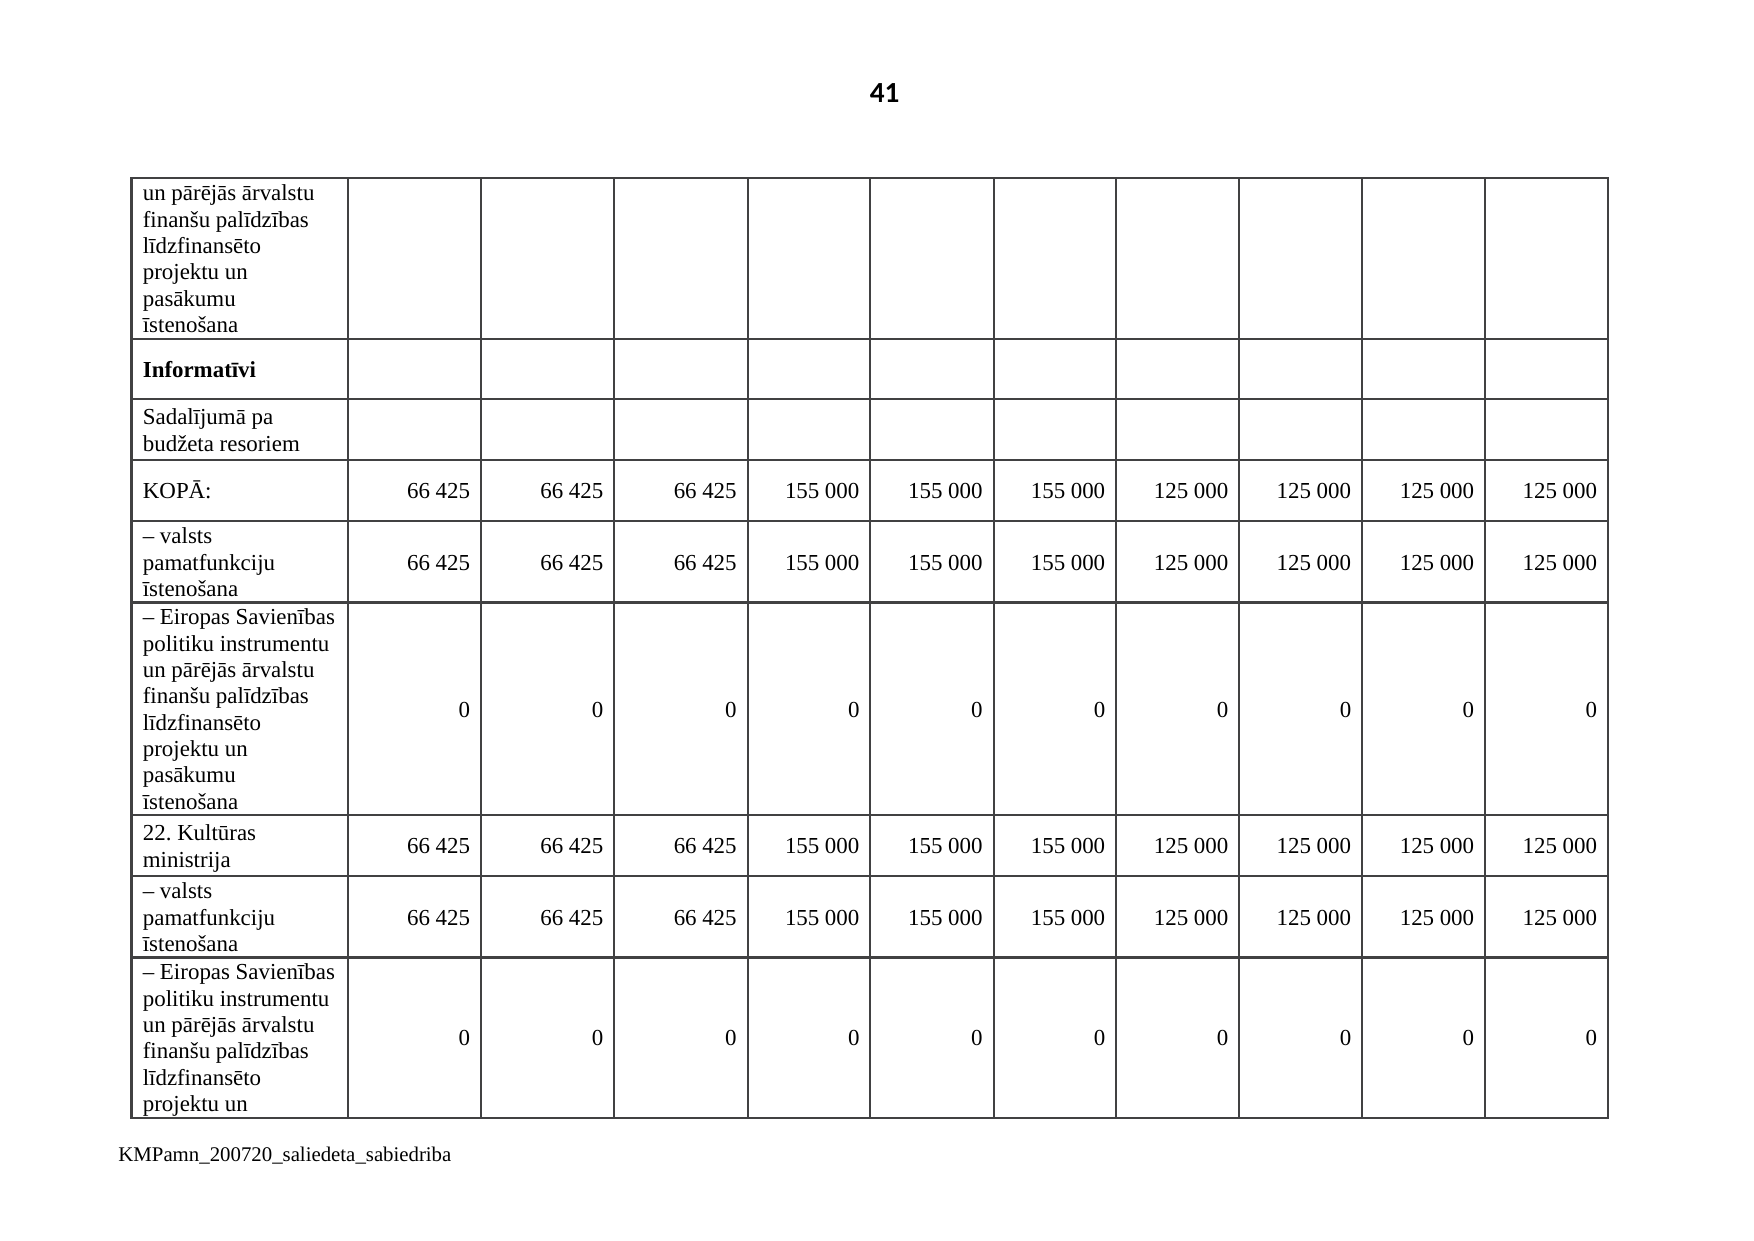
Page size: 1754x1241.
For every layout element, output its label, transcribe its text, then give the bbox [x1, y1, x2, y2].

table_cell 155 000 [871, 816, 993, 875]
table_cell – Eiropas Savienības politiku instrumentu un pārējās ārvalstu finanšu palīdzības līdzfinansēto projektu un pasākumu īstenošana [133, 604, 347, 814]
table_cell 0 [1363, 959, 1484, 1117]
table_cell [482, 340, 613, 398]
table_cell 0 [1117, 959, 1238, 1117]
table_cell [871, 340, 993, 398]
table_cell 66 425 [615, 877, 747, 956]
table_cell 125 000 [1486, 522, 1607, 601]
table_cell 0 [749, 179, 869, 337]
table_cell [995, 340, 1115, 398]
table_cell – valsts pamatfunkciju īstenošana [133, 877, 347, 956]
table_cell 66 425 [615, 522, 747, 601]
table_cell 155 000 [749, 522, 869, 601]
table_cell Informatīvi [133, 340, 347, 398]
table_cell 125 000 [1117, 816, 1238, 875]
table_cell [749, 400, 869, 459]
table_cell 155 000 [871, 877, 993, 956]
table_cell 0 [1486, 604, 1607, 814]
table_cell 0 [871, 179, 993, 337]
table_cell [1363, 400, 1484, 459]
table_cell 125 000 [1363, 461, 1484, 520]
table_cell 0 [349, 179, 480, 337]
table_cell [749, 340, 869, 398]
table_cell 0 [1240, 959, 1361, 1117]
table_cell 125 000 [1486, 816, 1607, 875]
table_cell 0 [749, 604, 869, 814]
table_cell 0 [349, 604, 480, 814]
table_cell [1363, 340, 1484, 398]
table_cell [1117, 400, 1238, 459]
table_cell 125 000 [1240, 816, 1361, 875]
table_cell 0 [1117, 179, 1238, 337]
table_cell 66 425 [482, 461, 613, 520]
table_cell 155 000 [749, 461, 869, 520]
table_cell [615, 400, 747, 459]
table_cell Sadalījumā pa budžeta resoriem [133, 400, 347, 459]
table_cell 125 000 [1240, 877, 1361, 956]
table_cell 66 425 [482, 877, 613, 956]
table_cell [1486, 400, 1607, 459]
table_cell 66 425 [349, 522, 480, 601]
table_cell 66 425 [615, 816, 747, 875]
table_cell 0 [1486, 959, 1607, 1117]
table_cell 0 [995, 179, 1115, 337]
table_cell 0 [1363, 604, 1484, 814]
table_cell 66 425 [615, 461, 747, 520]
table_cell 66 425 [349, 816, 480, 875]
table_cell 66 425 [482, 816, 613, 875]
table_cell 0 [995, 604, 1115, 814]
table_cell 155 000 [995, 877, 1115, 956]
table_cell 22. Kultūras ministrija [133, 816, 347, 875]
table_cell 155 000 [871, 461, 993, 520]
table_cell 155 000 [871, 522, 993, 601]
table_cell 0 [615, 959, 747, 1117]
table_cell 125 000 [1363, 877, 1484, 956]
table_cell 0 [995, 959, 1115, 1117]
table_cell 66 425 [349, 461, 480, 520]
table_cell [1117, 340, 1238, 398]
table_cell 0 [1240, 604, 1361, 814]
table_cell 0 [749, 959, 869, 1117]
table_cell 0 [615, 179, 747, 337]
table_cell 0 [615, 604, 747, 814]
table_cell [349, 400, 480, 459]
table_cell [349, 340, 480, 398]
table_cell 0 [871, 959, 993, 1117]
table_cell 125 000 [1363, 816, 1484, 875]
table_cell 125 000 [1117, 461, 1238, 520]
table_cell 0 [1486, 179, 1607, 337]
table_cell [482, 400, 613, 459]
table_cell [133, 959, 347, 1117]
table_cell 125 000 [1117, 877, 1238, 956]
table_cell 125 000 [1363, 522, 1484, 601]
table_cell 155 000 [749, 816, 869, 875]
table_cell 125 000 [1486, 877, 1607, 956]
table_cell [995, 400, 1115, 459]
table_cell 66 425 [482, 522, 613, 601]
table_cell 125 000 [1240, 522, 1361, 601]
table_cell 125 000 [1117, 522, 1238, 601]
table_cell 125 000 [1240, 461, 1361, 520]
table_cell 0 [1240, 179, 1361, 337]
table_cell – valsts pamatfunkciju īstenošana [133, 522, 347, 601]
table_cell 155 000 [995, 816, 1115, 875]
table_cell 0 [349, 959, 480, 1117]
table_cell 125 000 [1486, 461, 1607, 520]
table_cell KOPĀ: [133, 461, 347, 520]
table_cell [871, 400, 993, 459]
table_cell 66 425 [349, 877, 480, 956]
table_cell 0 [482, 959, 613, 1117]
table_cell 155 000 [749, 877, 869, 956]
table_cell 0 [482, 604, 613, 814]
table_cell [1240, 400, 1361, 459]
table_cell 0 [1363, 179, 1484, 337]
table_cell 0 [1117, 604, 1238, 814]
table_cell 0 [871, 604, 993, 814]
table_cell 0 [482, 179, 613, 337]
table_cell [615, 340, 747, 398]
table_cell [1486, 340, 1607, 398]
table_cell 155 000 [995, 461, 1115, 520]
table_cell [1240, 340, 1361, 398]
table_cell 155 000 [995, 522, 1115, 601]
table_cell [133, 179, 347, 337]
